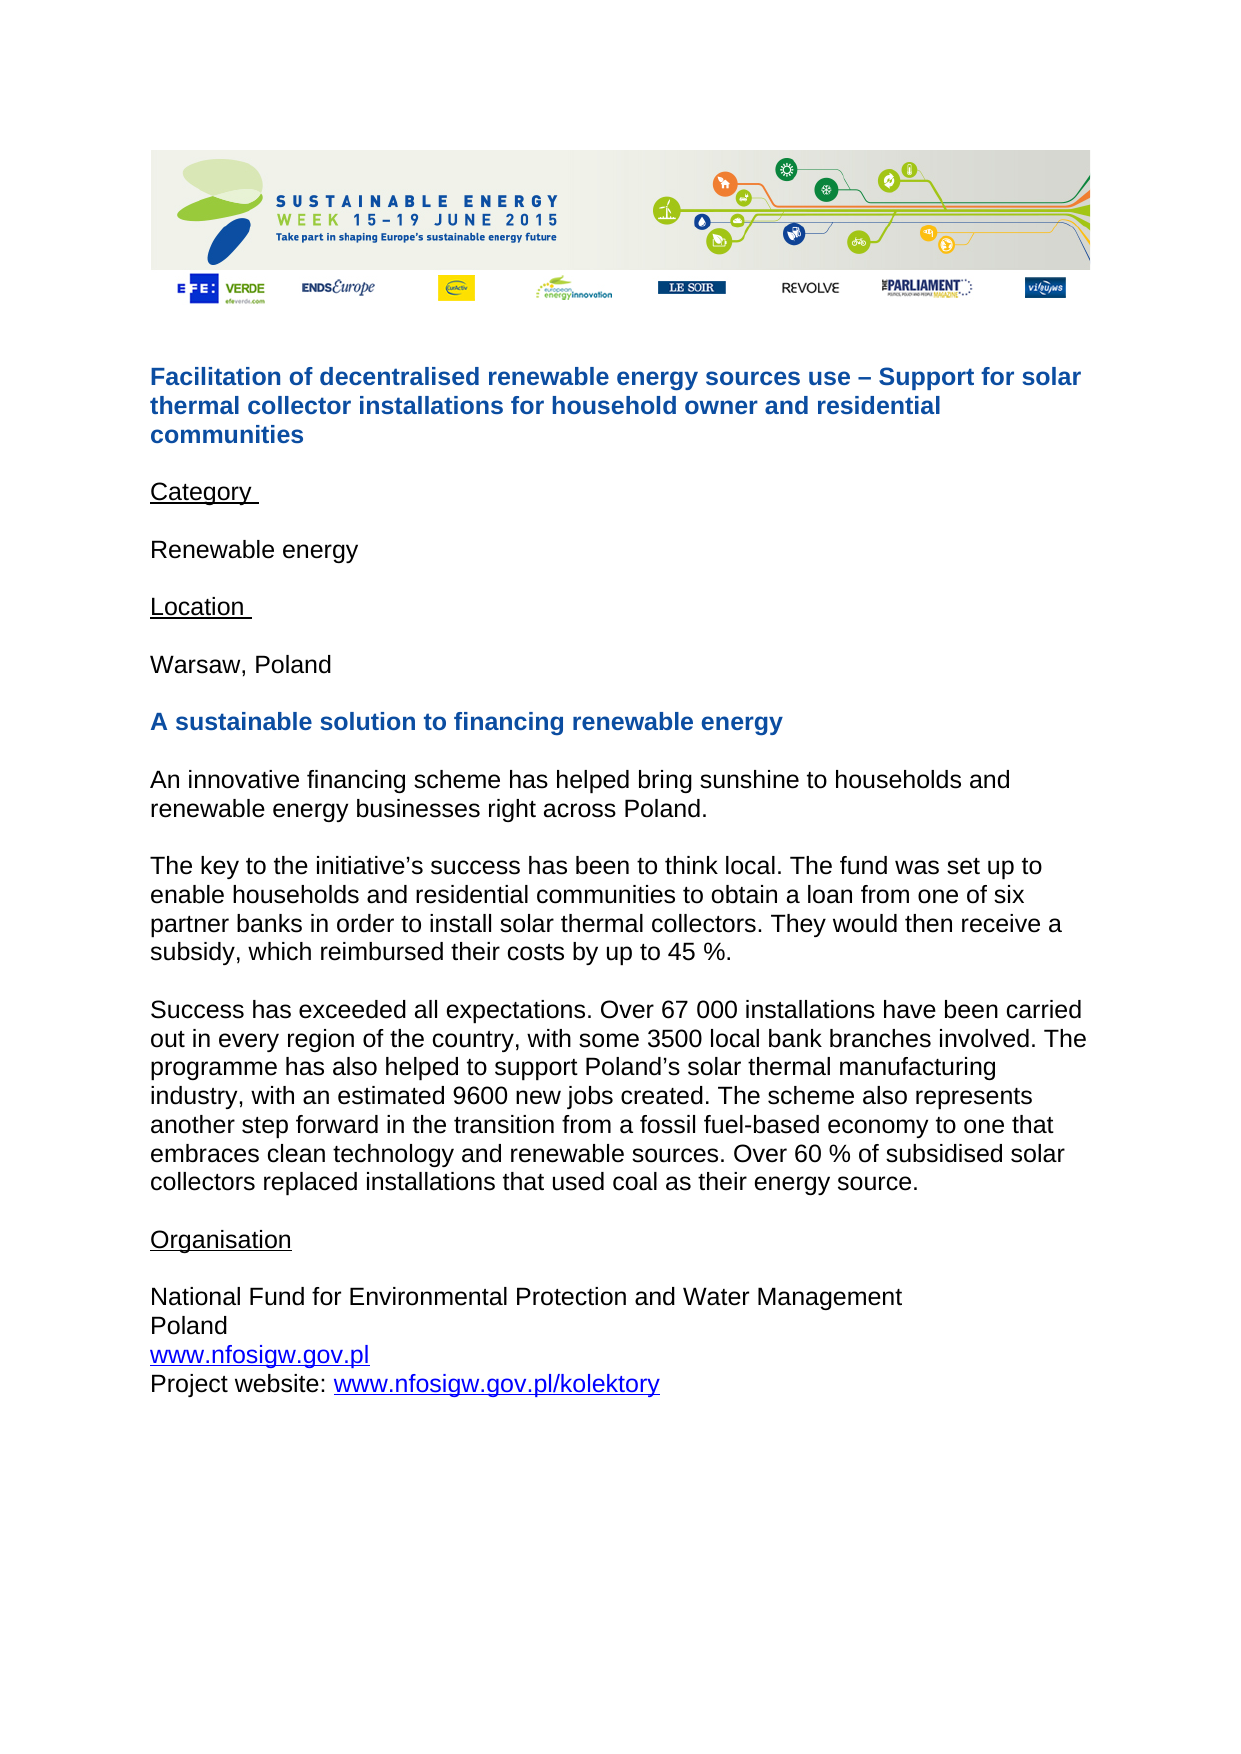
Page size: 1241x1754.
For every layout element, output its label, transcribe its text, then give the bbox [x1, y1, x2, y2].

text Success has exceeded all expectations. Over 67 000 installations have been carried out in every region of the country, with some 3500 local bank branches involved. The programme has also helped to support Poland’s solar thermal manufacturing industry, with an estimated 9600 new jobs created. The scheme also represents another step forward in the transition from a fossil fuel-based economy to one that embraces clean technology and renewable sources. Over 60 % of subsidised solar collectors replaced installations that used coal as their energy source. [150, 995, 1090, 1196]
text An innovative financing scheme has helped bring sunshine to households and renewable energy businesses right across Poland. [150, 765, 1090, 822]
text www.nfosigw.gov.pl [150, 1340, 1090, 1368]
text Category [150, 477, 1090, 506]
picture [150, 150, 1091, 305]
text Organisation [150, 1225, 1090, 1253]
text The key to the initiative’s success has been to think local. The fund was set up to enable households and residential communities to obtain a loan from one of six partner banks in order to install solar thermal collectors. They would then receive a subsidy, which reimbursed their costs by up to 45 %. [150, 851, 1090, 966]
text Poland [150, 1311, 1090, 1340]
text Location [150, 592, 1090, 621]
text Renewable energy [150, 535, 1090, 563]
text A sustainable solution to financing renewable energy [150, 707, 1090, 736]
text Project website: www.nfosigw.gov.pl/kolektory [150, 1368, 1090, 1397]
text Warsaw, Poland [150, 650, 1090, 678]
text Facilitation of decentralised renewable energy sources use – Support for solar thermal collector installations for household owner and residential communities [150, 362, 1090, 448]
text National Fund for Environmental Protection and Water Management [150, 1282, 1090, 1311]
